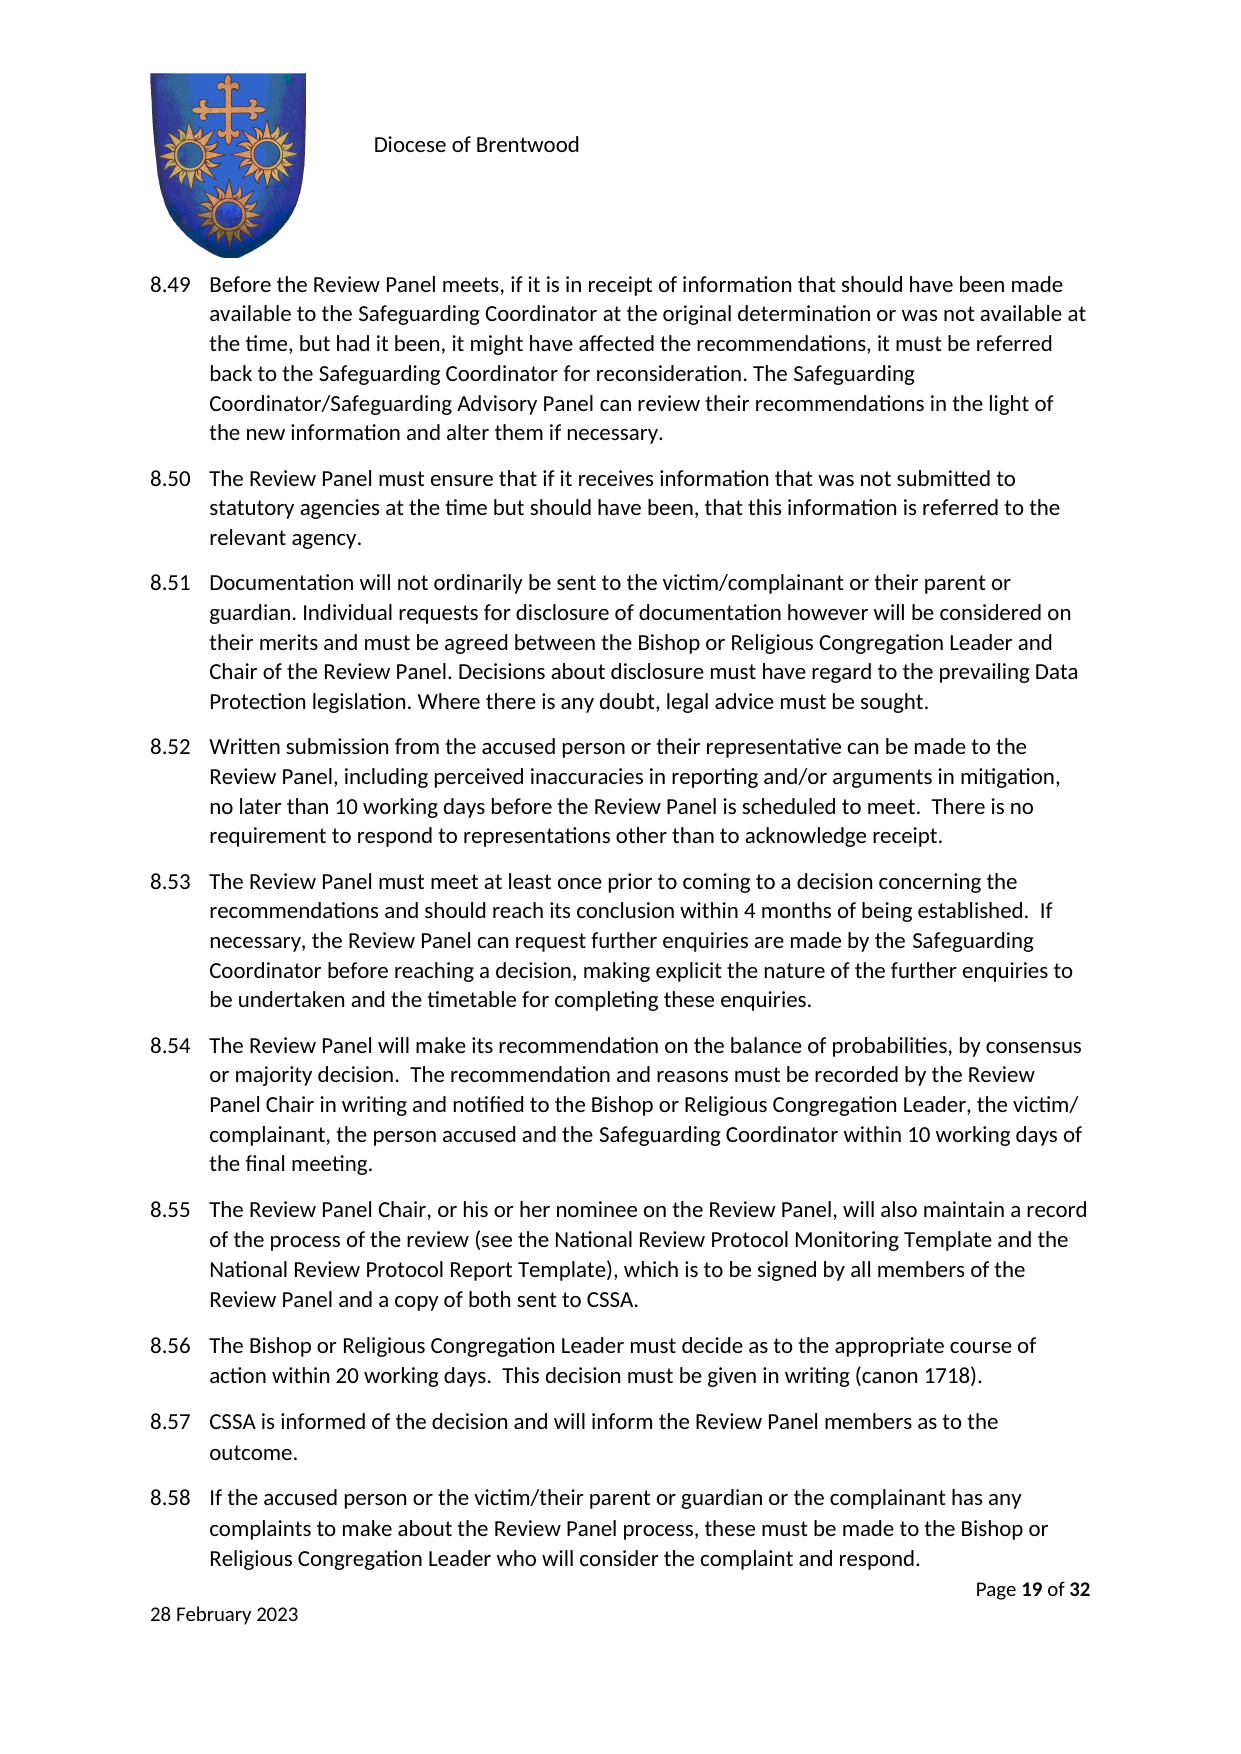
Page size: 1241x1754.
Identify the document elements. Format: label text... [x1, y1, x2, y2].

text 8.49 Before the Review Panel meets, if it is in receipt of information that should have been made available to the Safeguarding Coordinator at the original determination or was not available at the time, but had it been, it might have affected the recommendations, it must be referred back to the Safeguarding Coordinator for reconsideration. The Safeguarding Coordinator/Safeguarding Advisory Panel can review their recommendations in the light of the new information and alter them if necessary. [150, 270, 1090, 446]
text 8.52 Written submission from the accused person or their representative can be made to the Review Panel, including perceived inaccuracies in reporting and/or arguments in mitigation, no later than 10 working days before the Review Panel is scheduled to meet. There is no requirement to respond to representations other than to acknowledge receipt. [150, 732, 1090, 849]
text 8.57 CSSA is informed of the decision and will inform the Review Panel members as to the outcome. [150, 1407, 1090, 1466]
text 8.56 The Bishop or Religious Congregation Leader must decide as to the appropriate course of action within 20 working days. This decision must be given in writing (canon 1718). [150, 1331, 1090, 1389]
text 8.58 If the accused person or the victim/their parent or guardian or the complainant has any complaints to make about the Review Panel process, these must be made to the Bishop or Religious Congregation Leader who will consider the complaint and respond. [150, 1483, 1090, 1572]
text 8.55 The Review Panel Chair, or his or her nominee on the Review Panel, will also maintain a record of the process of the review (see the National Review Protocol Monitoring Template and the National Review Protocol Report Template), which is to be signed by all members of the Review Panel and a copy of both sent to CSSA. [150, 1195, 1090, 1313]
text 8.54 The Review Panel will make its recommendation on the balance of probabilities, by consensus or majority decision. The recommendation and reasons must be recorded by the Review Panel Chair in writing and notified to the Bishop or Religious Congregation Leader, the victim/ complainant, the person accused and the Safeguarding Coordinator within 10 working days of the final meeting. [150, 1031, 1090, 1178]
text 8.51 Documentation will not ordinarily be sent to the victim/complainant or their parent or guardian. Individual requests for disclosure of documentation however will be considered on their merits and must be agreed between the Bishop or Religious Congregation Leader and Chair of the Review Panel. Decisions about disclosure must have regard to the prevailing Data Protection legislation. Where there is any doubt, legal advice must be sought. [150, 568, 1090, 715]
text 8.53 The Review Panel must meet at least once prior to coming to a decision concerning the recommendations and should reach its conclusion within 4 months of being established. If necessary, the Review Panel can request further enquiries are made by the Safeguarding Coordinator before reaching a decision, making explicit the nature of the further enquiries to be undertaken and the timetable for completing these enquiries. [150, 867, 1090, 1013]
text 8.50 The Review Panel must ensure that if it receives information that was not submitted to statutory agencies at the time but should have been, that this information is referred to the relevant agency. [150, 464, 1090, 551]
